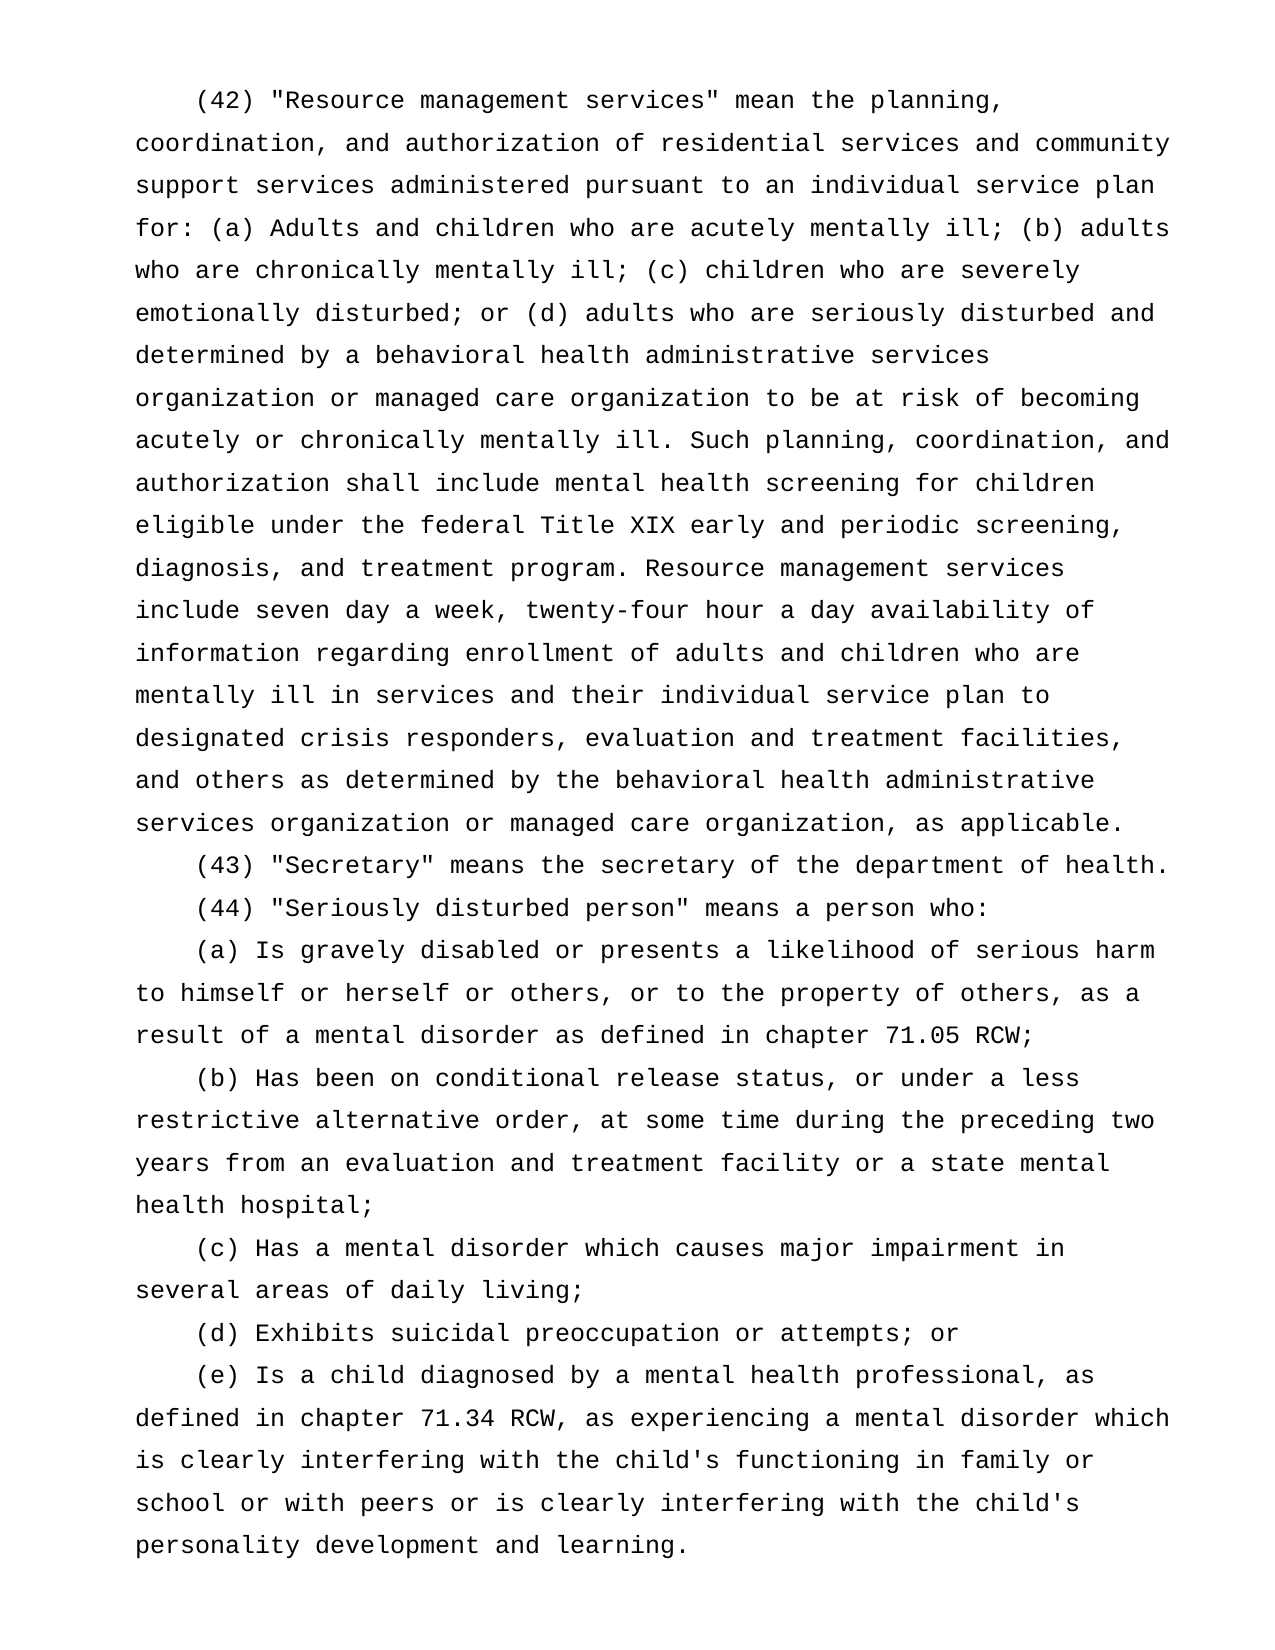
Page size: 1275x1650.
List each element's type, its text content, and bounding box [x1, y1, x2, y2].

text (a) Is gravely disabled or presents a likelihood of serious harm to himself or herself or others, or to the property of others, as a result of a mental disorder as defined in chapter 71.05 RCW; [135, 925, 1170, 1052]
text (42) "Resource management services" mean the planning, coordination, and authorization of residential services and community support services administered pursuant to an individual service plan for: (a) Adults and children who are acutely mentally ill; (b) adults who are chronically mentally ill; (c) children who are severely emotionally disturbed; or (d) adults who are seriously disturbed and determined by a behavioral health administrative services organization or managed care organization to be at risk of becoming acutely or chronically mentally ill. Such planning, coordination, and authorization shall include mental health screening for children eligible under the federal Title XIX early and periodic screening, diagnosis, and treatment program. Resource management services include seven day a week, twenty-four hour a day availability of information regarding enrollment of adults and children who are mentally ill in services and their individual service plan to designated crisis responders, evaluation and treatment facilities, and others as determined by the behavioral health administrative services organization or managed care organization, as applicable. [135, 75, 1170, 840]
text (d) Exhibits suicidal preoccupation or attempts; or [135, 1307, 1170, 1350]
text (44) "Seriously disturbed person" means a person who: [135, 882, 1170, 925]
text (b) Has been on conditional release status, or under a less restrictive alternative order, at some time during the preceding two years from an evaluation and treatment facility or a state mental health hospital; [135, 1052, 1170, 1222]
text (e) Is a child diagnosed by a mental health professional, as defined in chapter 71.34 RCW, as experiencing a mental disorder which is clearly interfering with the child's functioning in family or school or with peers or is clearly interfering with the child's personality development and learning. [135, 1350, 1170, 1562]
text (c) Has a mental disorder which causes major impairment in several areas of daily living; [135, 1222, 1170, 1307]
text (43) "Secretary" means the secretary of the department of health. [135, 840, 1170, 882]
